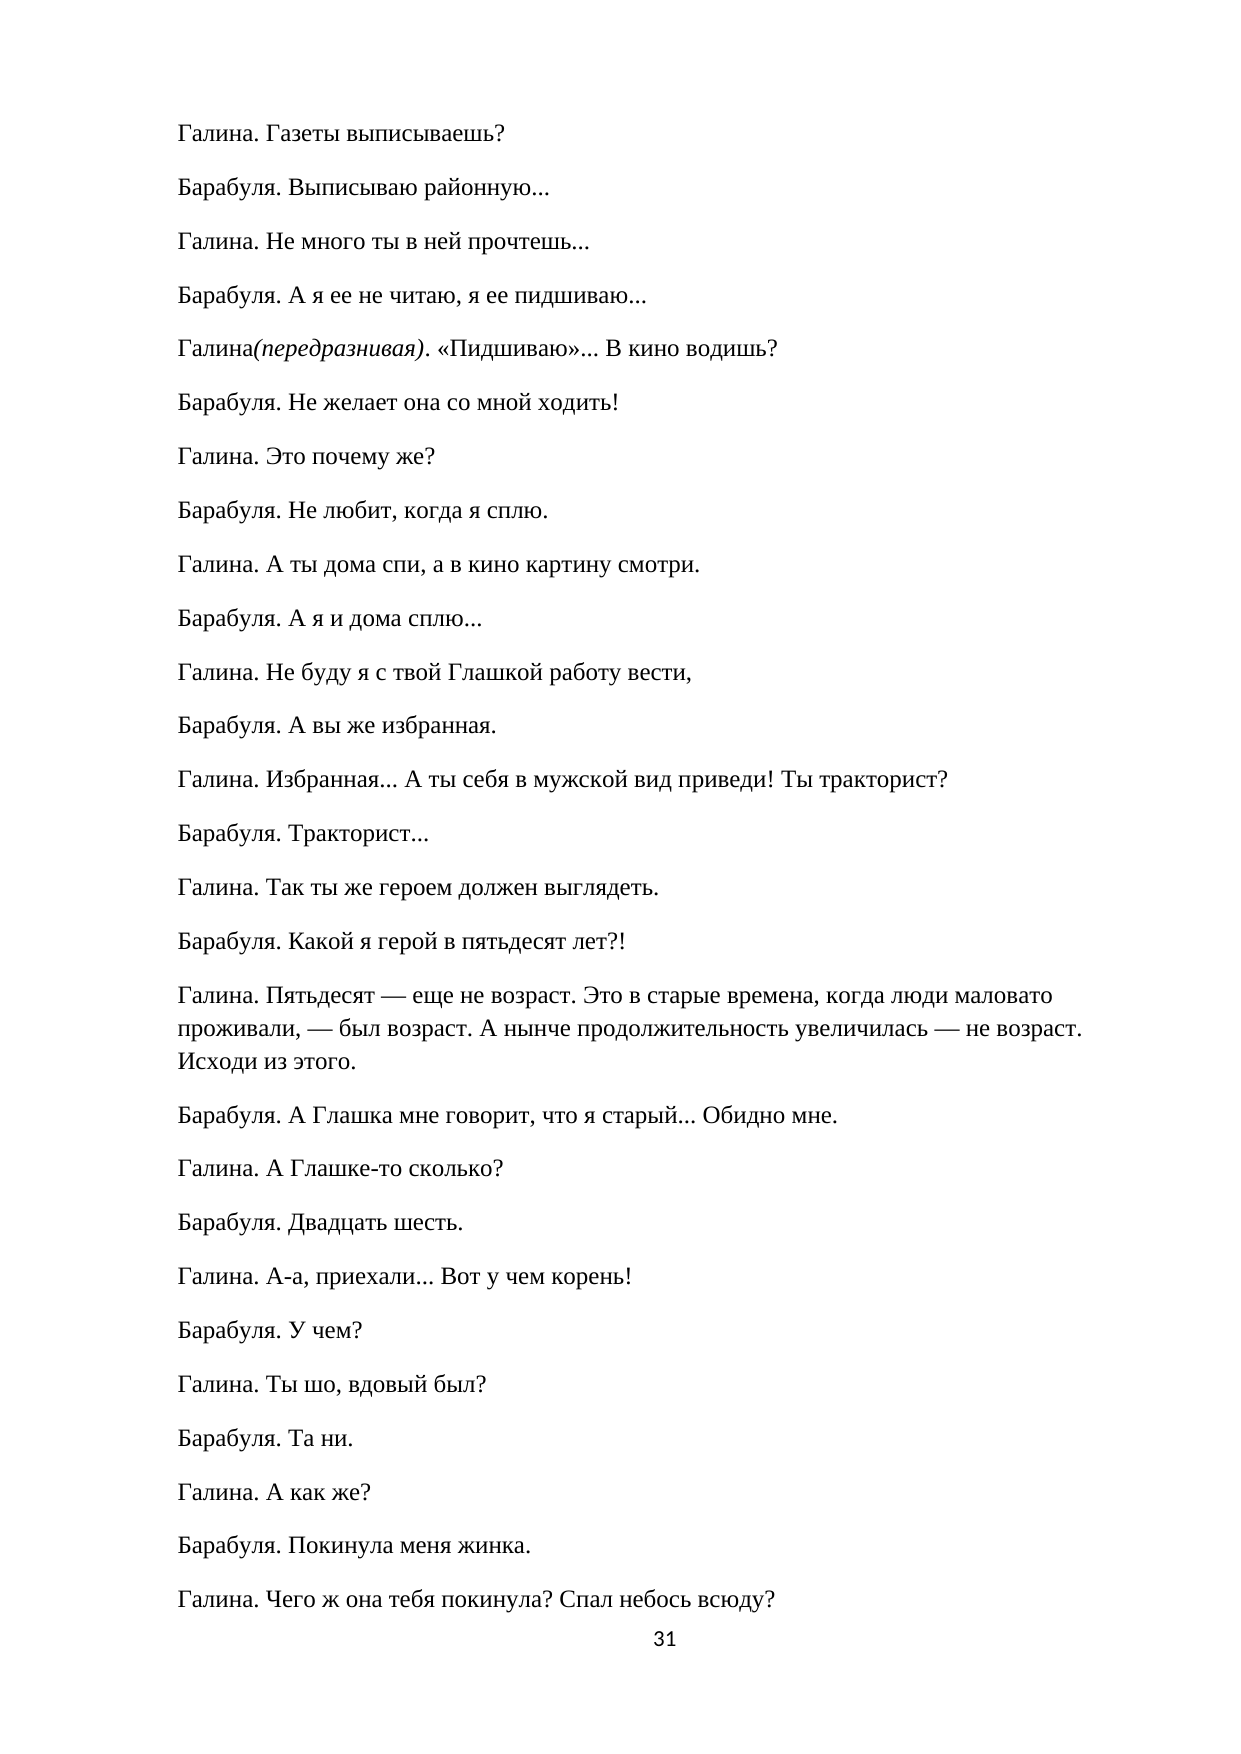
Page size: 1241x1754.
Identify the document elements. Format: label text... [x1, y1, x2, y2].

text Барабуля. А я и дома сплю... [177, 603, 1152, 632]
text Галина. Не буду я с твой Глашкой работу вести, [177, 657, 1152, 685]
text Барабуля. А Глашка мне говорит, что я старый... Обидно мне. [177, 1100, 1152, 1128]
text Барабуля. Та ни. [177, 1423, 1152, 1452]
text Галина. А-а, приехали... Вот у чем корень! [177, 1261, 1152, 1290]
text Галина. Ты шо, вдовый был? [177, 1369, 1152, 1398]
text Галина. Это почему же? [177, 441, 1152, 470]
text Барабуля. Не любит, когда я сплю. [177, 495, 1152, 524]
text Барабуля. Двадцать шесть. [177, 1207, 1152, 1236]
text Барабуля. Выписываю районную... [177, 172, 1152, 201]
text Галина. Чего ж она тебя покинула? Спал небось всюду? [177, 1584, 1152, 1613]
text Галина. Газеты выписываешь? [177, 118, 1152, 147]
text Барабуля. А я ее не читаю, я ее пидшиваю... [177, 280, 1152, 308]
text Барабуля. У чем? [177, 1315, 1152, 1344]
text Галина. А ты дома спи, а в кино картину смотри. [177, 549, 1152, 578]
text Барабуля. Покинула меня жинка. [177, 1531, 1152, 1559]
text Галина. Так ты же героем должен выглядеть. [177, 872, 1152, 901]
text Барабуля. А вы же избранная. [177, 711, 1152, 739]
text Галина. Избранная... А ты себя в мужской вид приведи! Ты тракторист? [177, 764, 1152, 793]
text Галина. А Глашке-то сколько? [177, 1153, 1152, 1182]
text Галина. Пятьдесят — еще не возраст. Это в старые времена, когда люди маловато проживали, — был возраст. А нынче продолжительность увеличилась — не возраст. Исходи из этого. [177, 980, 1152, 1074]
text Барабуля. Не желает она со мной ходить! [177, 387, 1152, 416]
text Галина(передразнивая). «Пидшиваю»... В кино водишь? [177, 333, 1152, 362]
text Барабуля. Тракторист... [177, 818, 1152, 847]
text Галина. Не много ты в ней прочтешь... [177, 226, 1152, 254]
text Барабуля. Какой я герой в пятьдесят лет?! [177, 926, 1152, 955]
text Галина. А как же? [177, 1477, 1152, 1505]
